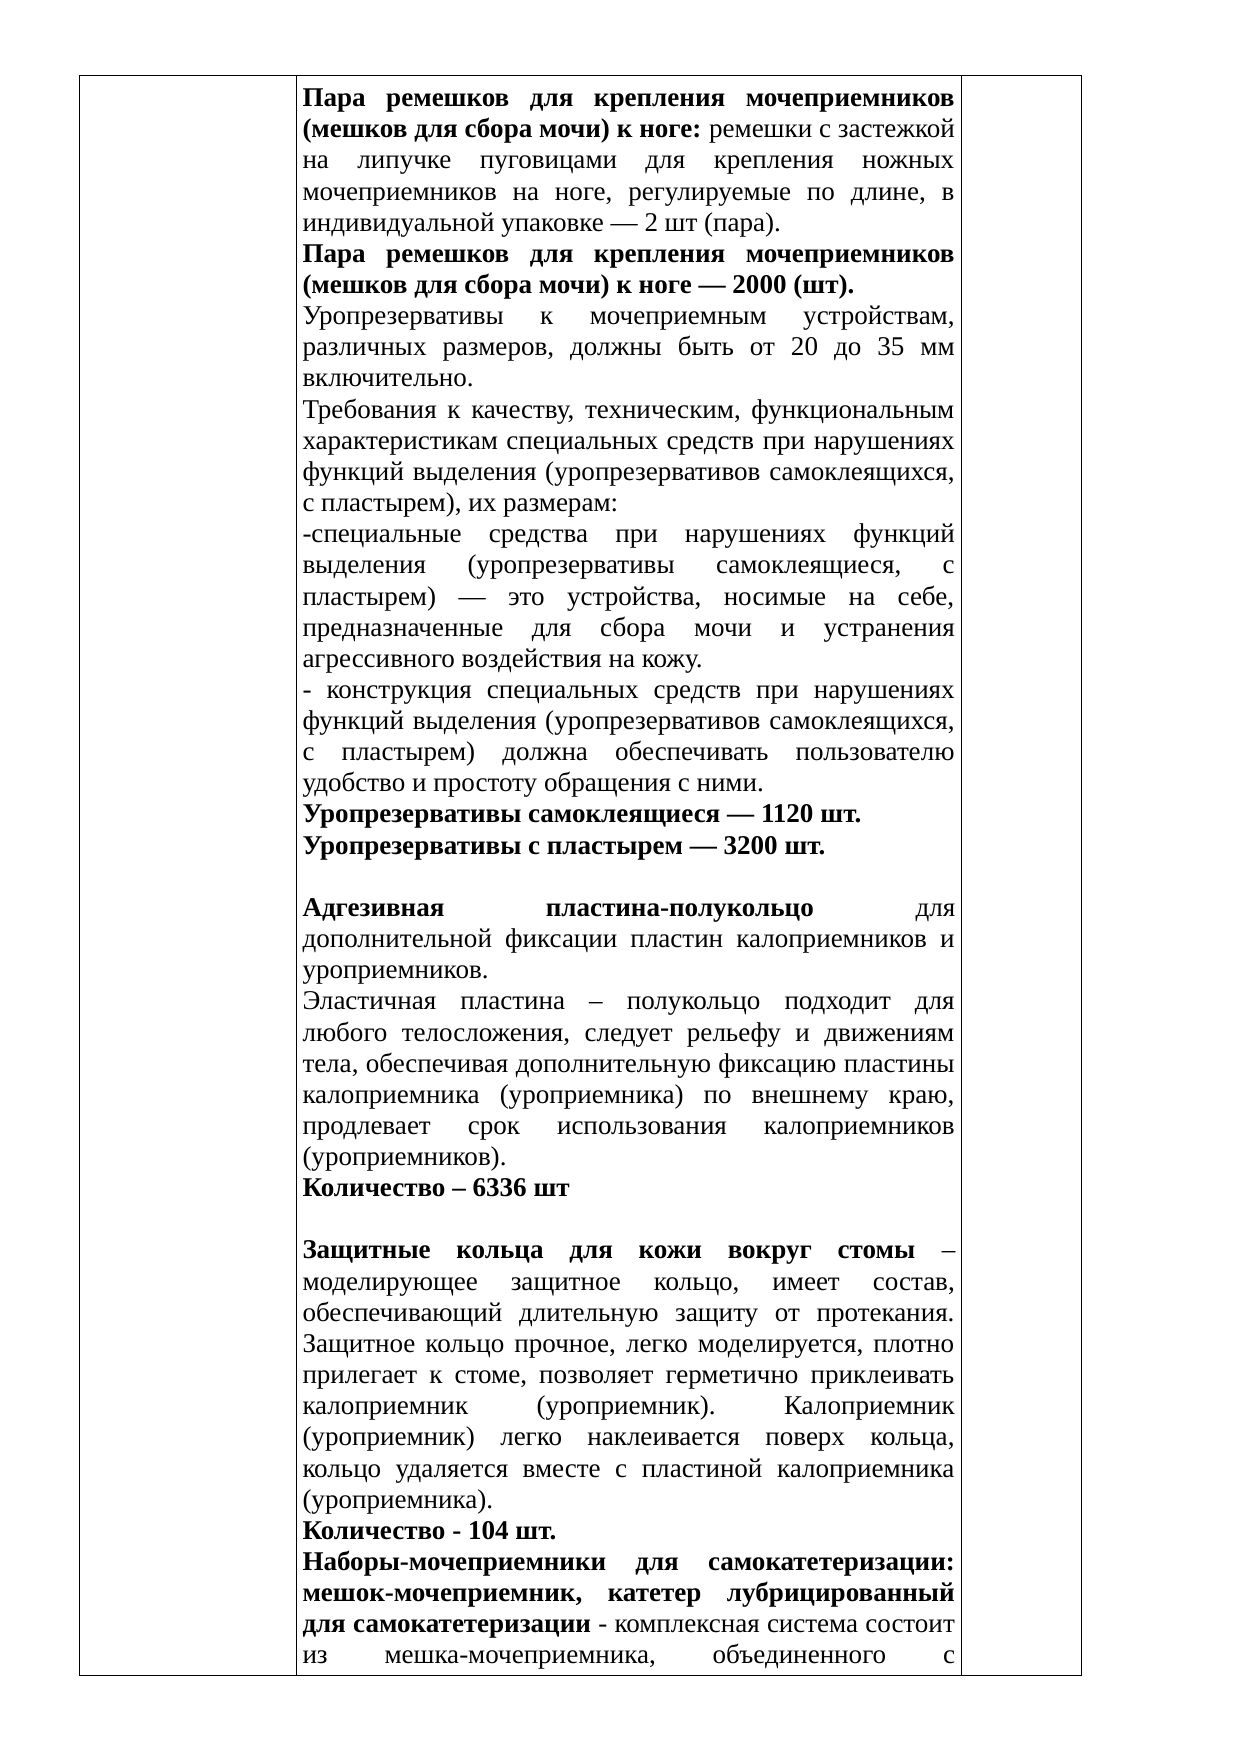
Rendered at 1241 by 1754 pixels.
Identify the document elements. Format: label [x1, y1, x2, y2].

table_cell [80, 76, 296, 1675]
table_cell [297, 76, 961, 1675]
table_cell [962, 76, 1081, 1675]
